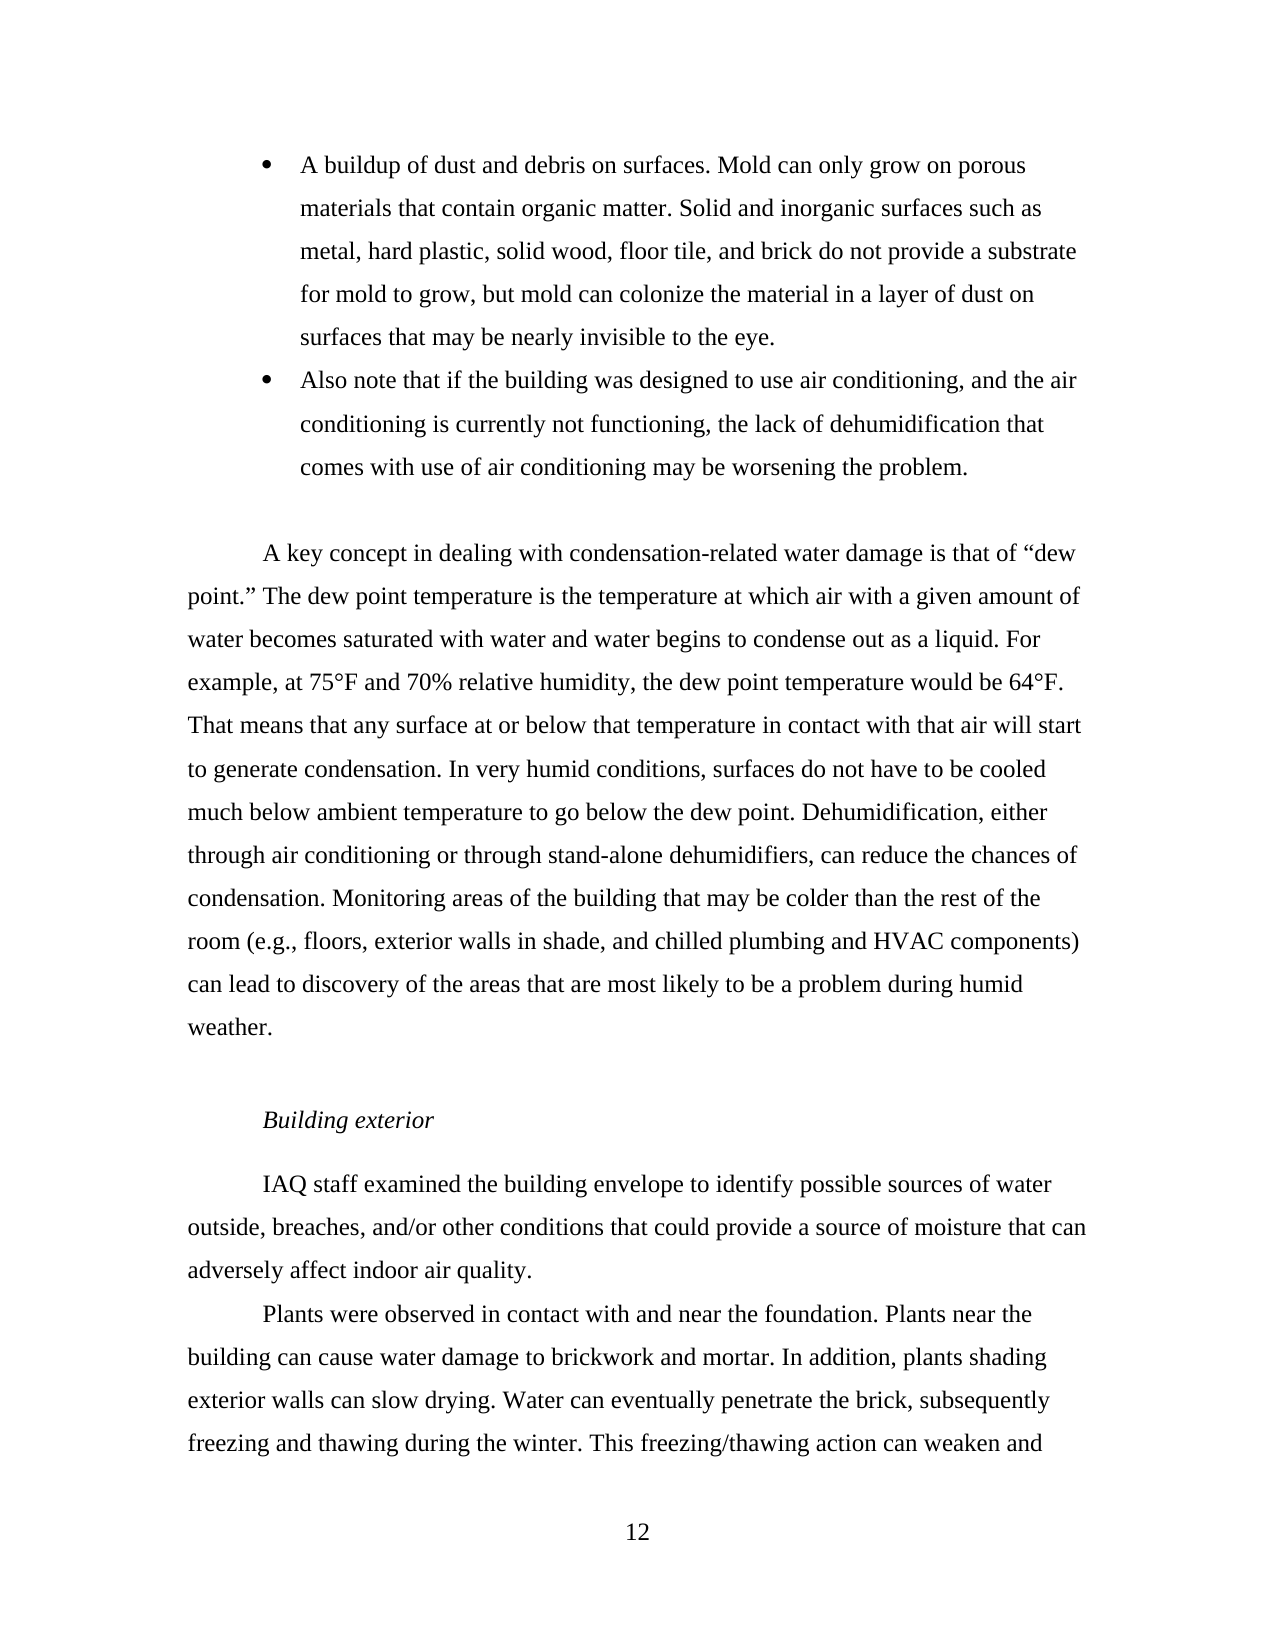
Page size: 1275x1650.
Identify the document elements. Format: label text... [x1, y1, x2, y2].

list Also note that if the building was designed to use air conditioning, and the air conditioning is currently not functioning, the lack of dehumidification that comes with use of air conditioning may be worsening the problem. [262, 366, 1087, 481]
list A buildup of dust and debris on surfaces. Mold can only grow on porous materials that contain organic matter. Solid and inorganic surfaces such as metal, hard plastic, solid wood, floor tile, and brick do not provide a substrate for mold to grow, but mold can colonize the material in a layer of dust on surfaces that may be nearly invisible to the eye. [262, 150, 1087, 351]
subtitle Building exterior [187, 1106, 1087, 1134]
text A key concept in dealing with condensation-related water damage is that of “dew point.” The dew point temperature is the temperature at which air with a given amount of water becomes saturated with water and water begins to condense out as a liquid. For example, at 75°F and 70% relative humidity, the dew point temperature would be 64°F. That means that any surface at or below that temperature in contact with that air will start to generate condensation. In very humid conditions, surfaces do not have to be cooled much below ambient temperature to go below the dew point. Dehumidification, either through air conditioning or through stand-alone dehumidifiers, can reduce the chances of condensation. Monitoring areas of the building that may be colder than the rest of the room (e.g., floors, exterior walls in shade, and chilled plumbing and HVAC components) can lead to discovery of the areas that are most likely to be a problem during humid weather. [187, 538, 1087, 1041]
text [187, 1299, 1087, 1457]
text IAQ staff examined the building envelope to identify possible sources of water outside, breaches, and/or other conditions that could provide a source of moisture that can adversely affect indoor air quality. [187, 1169, 1087, 1284]
